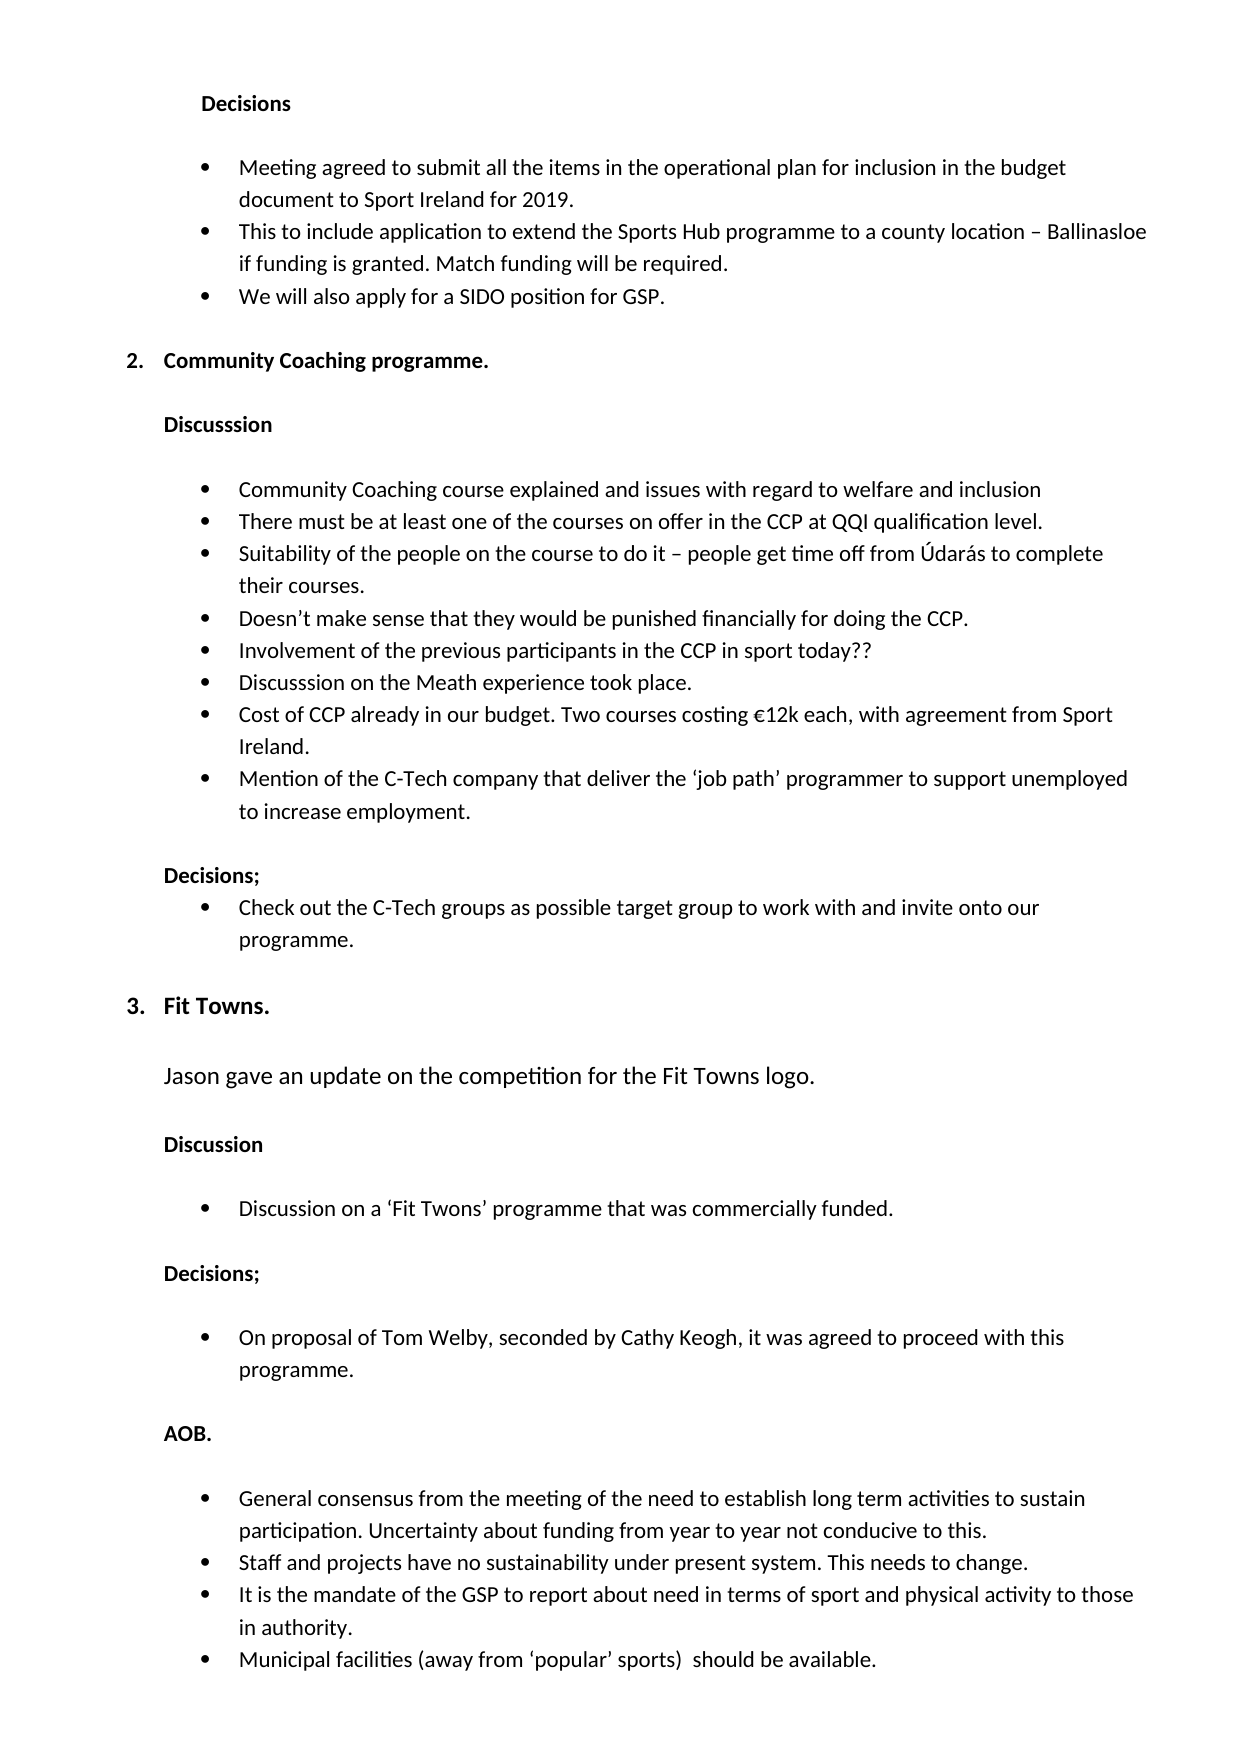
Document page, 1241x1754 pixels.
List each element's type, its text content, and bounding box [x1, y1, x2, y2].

list Discusssion on the Meath experience took place. [201, 668, 1152, 696]
text Discusssion [164, 411, 1152, 438]
list It is the mandate of the GSP to report about need in terms of sport and physical activity to those in authority. [201, 1581, 1152, 1641]
text Decisions; [164, 861, 1152, 889]
list On proposal of Tom Welby, seconded by Cathy Keogh, it was agreed to proceed with this programme. [201, 1323, 1152, 1383]
list Mention of the C-Tech company that deliver the ‘job path’ programmer to support unemployed to increase employment. [201, 764, 1152, 825]
list Fit Towns. [126, 990, 1152, 1020]
list Check out the C-Tech groups as possible target group to work with and invite onto our programme. [201, 893, 1152, 953]
list Involvement of the previous participants in the CCP in sport today?? [201, 636, 1152, 664]
text Discussion [89, 1130, 1152, 1158]
list Staff and projects have no sustainability under present system. This needs to change. [201, 1548, 1152, 1576]
list Suitability of the people on the course to do it – people get time off from Údarás to complete their courses. [201, 539, 1152, 599]
list Discussion on a ‘Fit Twons’ programme that was commercially funded. [201, 1194, 1152, 1222]
text Jason gave an update on the competition for the Fit Towns logo. [126, 1060, 1152, 1090]
list Cost of CCP already in our budget. Two courses costing €12k each, with agreement from Sport Ireland. [201, 700, 1152, 760]
list Community Coaching programme. [126, 346, 1152, 374]
list Meeting agreed to submit all the items in the operational plan for inclusion in the budget document to Sport Ireland for 2019. [201, 153, 1152, 213]
list Doesn’t make sense that they would be punished financially for doing the CCP. [201, 604, 1152, 632]
text Decisions; [164, 1259, 1152, 1287]
list Municipal facilities (away from ‘popular’ sports) should be available. [201, 1645, 1152, 1673]
list This to include application to extend the Sports Hub programme to a county location – Ballinasloe if funding is granted. Match funding will be required. [201, 217, 1152, 278]
list There must be at least one of the courses on offer in the CCP at QQI qualification level. [201, 507, 1152, 535]
text AOB. [164, 1419, 1152, 1448]
list We will also apply for a SIDO position for GSP. [201, 282, 1152, 310]
list Community Coaching course explained and issues with regard to welfare and inclusion [201, 475, 1152, 503]
list General consensus from the meeting of the need to establish long term activities to sustain participation. Uncertainty about funding from year to year not conducive to this. [201, 1484, 1152, 1544]
text Decisions [201, 89, 1152, 117]
